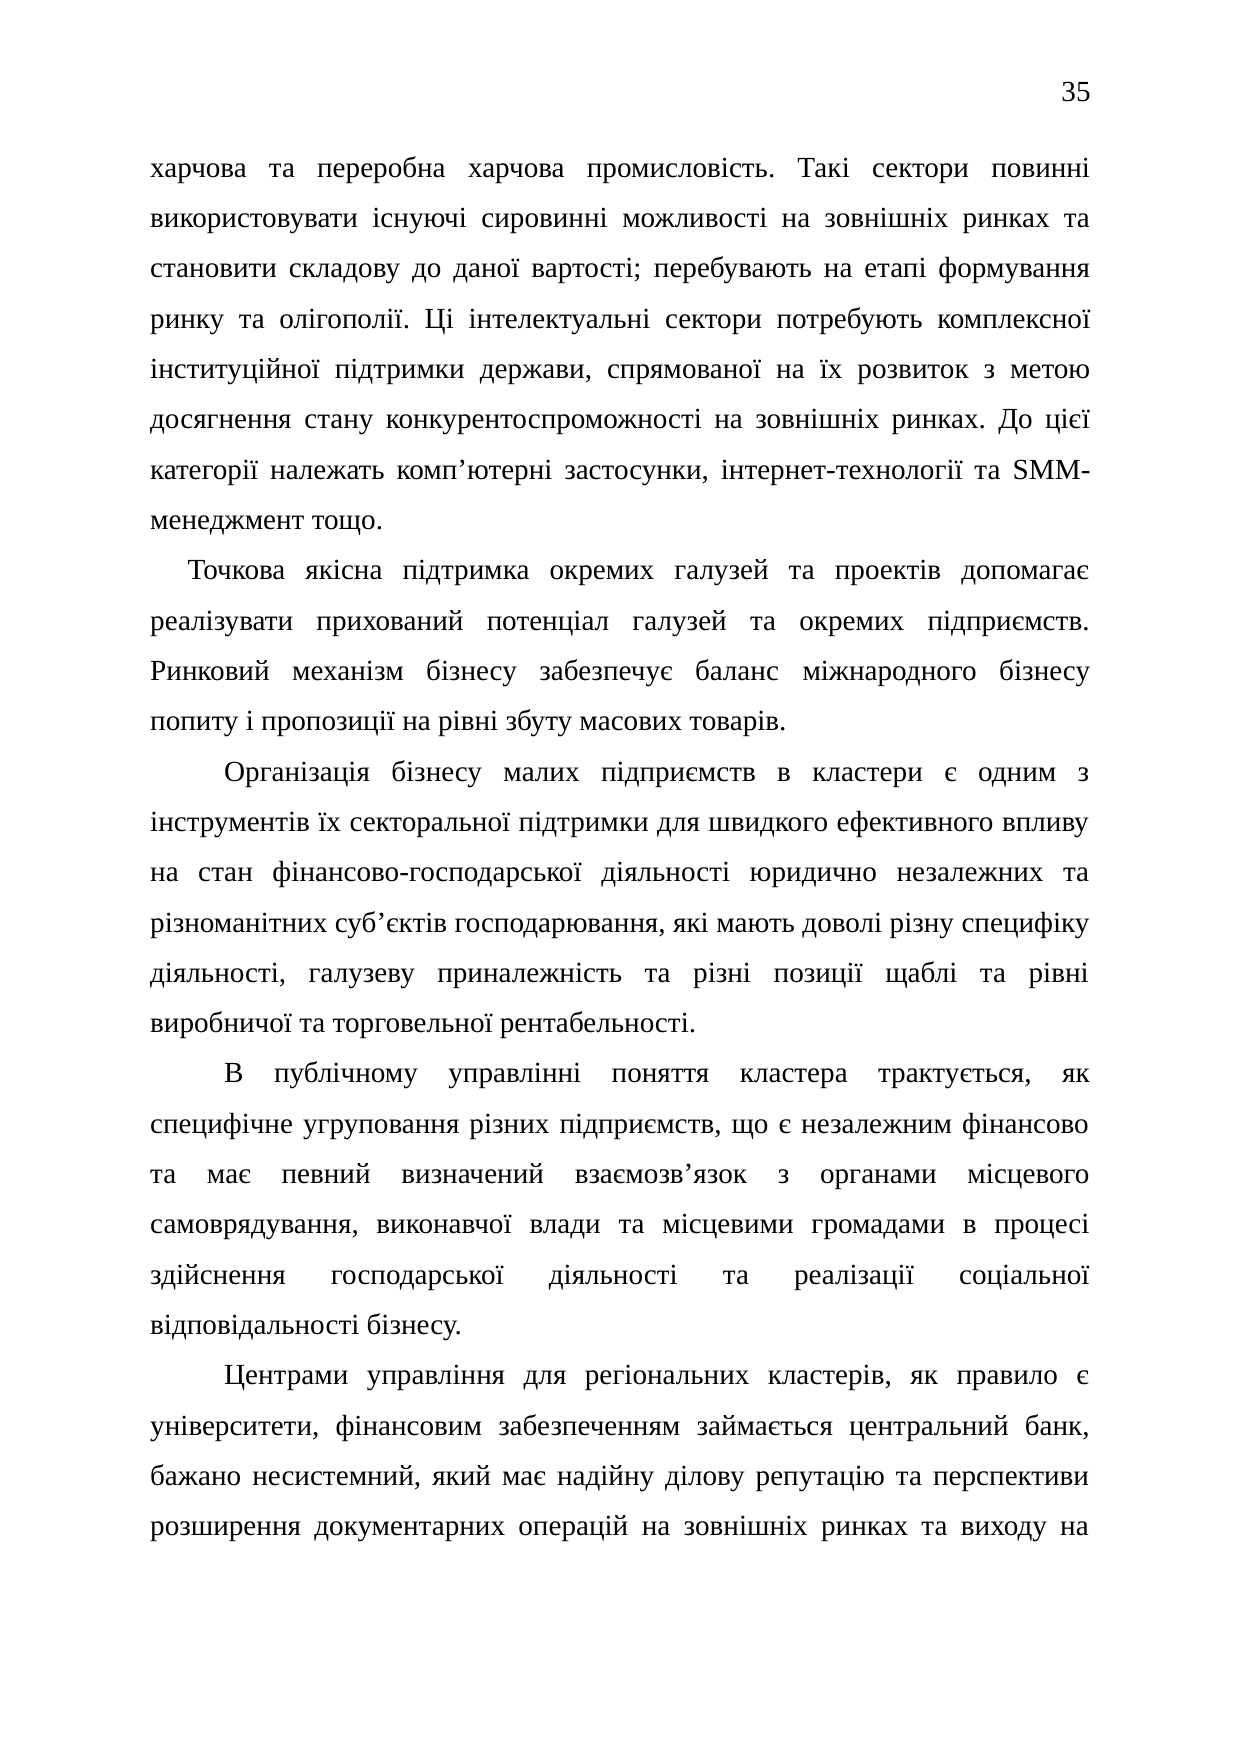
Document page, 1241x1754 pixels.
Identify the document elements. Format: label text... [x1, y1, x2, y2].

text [150, 1357, 1090, 1542]
text Точкова якісна підтримка окремих галузей та проектів допомагає реалізувати прихований потенціал галузей та окремих підприємств. Ринковий механізм бізнесу забезпечує баланс міжнародного бізнесу попиту і пропозиції на рівні збуту масових товарів. [150, 552, 1090, 737]
text Організація бізнесу малих підприємств в кластери є одним з інструментів їх секторальної підтримки для швидкого ефективного впливу на стан фінансово-господарської діяльності юридично незалежних та різноманітних субʼєктів господарювання, які мають доволі різну специфіку діяльності, галузеву приналежність та різні позиції щаблі та рівні виробничої та торговельної рентабельності. [150, 754, 1090, 1039]
text В публічному управлінні поняття кластера трактується, як специфічне угруповання різних підприємств, що є незалежним фінансово та має певний визначений взаємозвʼязок з органами місцевого самоврядування, виконавчої влади та місцевими громадами в процесі здійснення господарської діяльності та реалізації соціальної відповідальності бізнесу. [150, 1056, 1090, 1341]
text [150, 150, 1090, 536]
